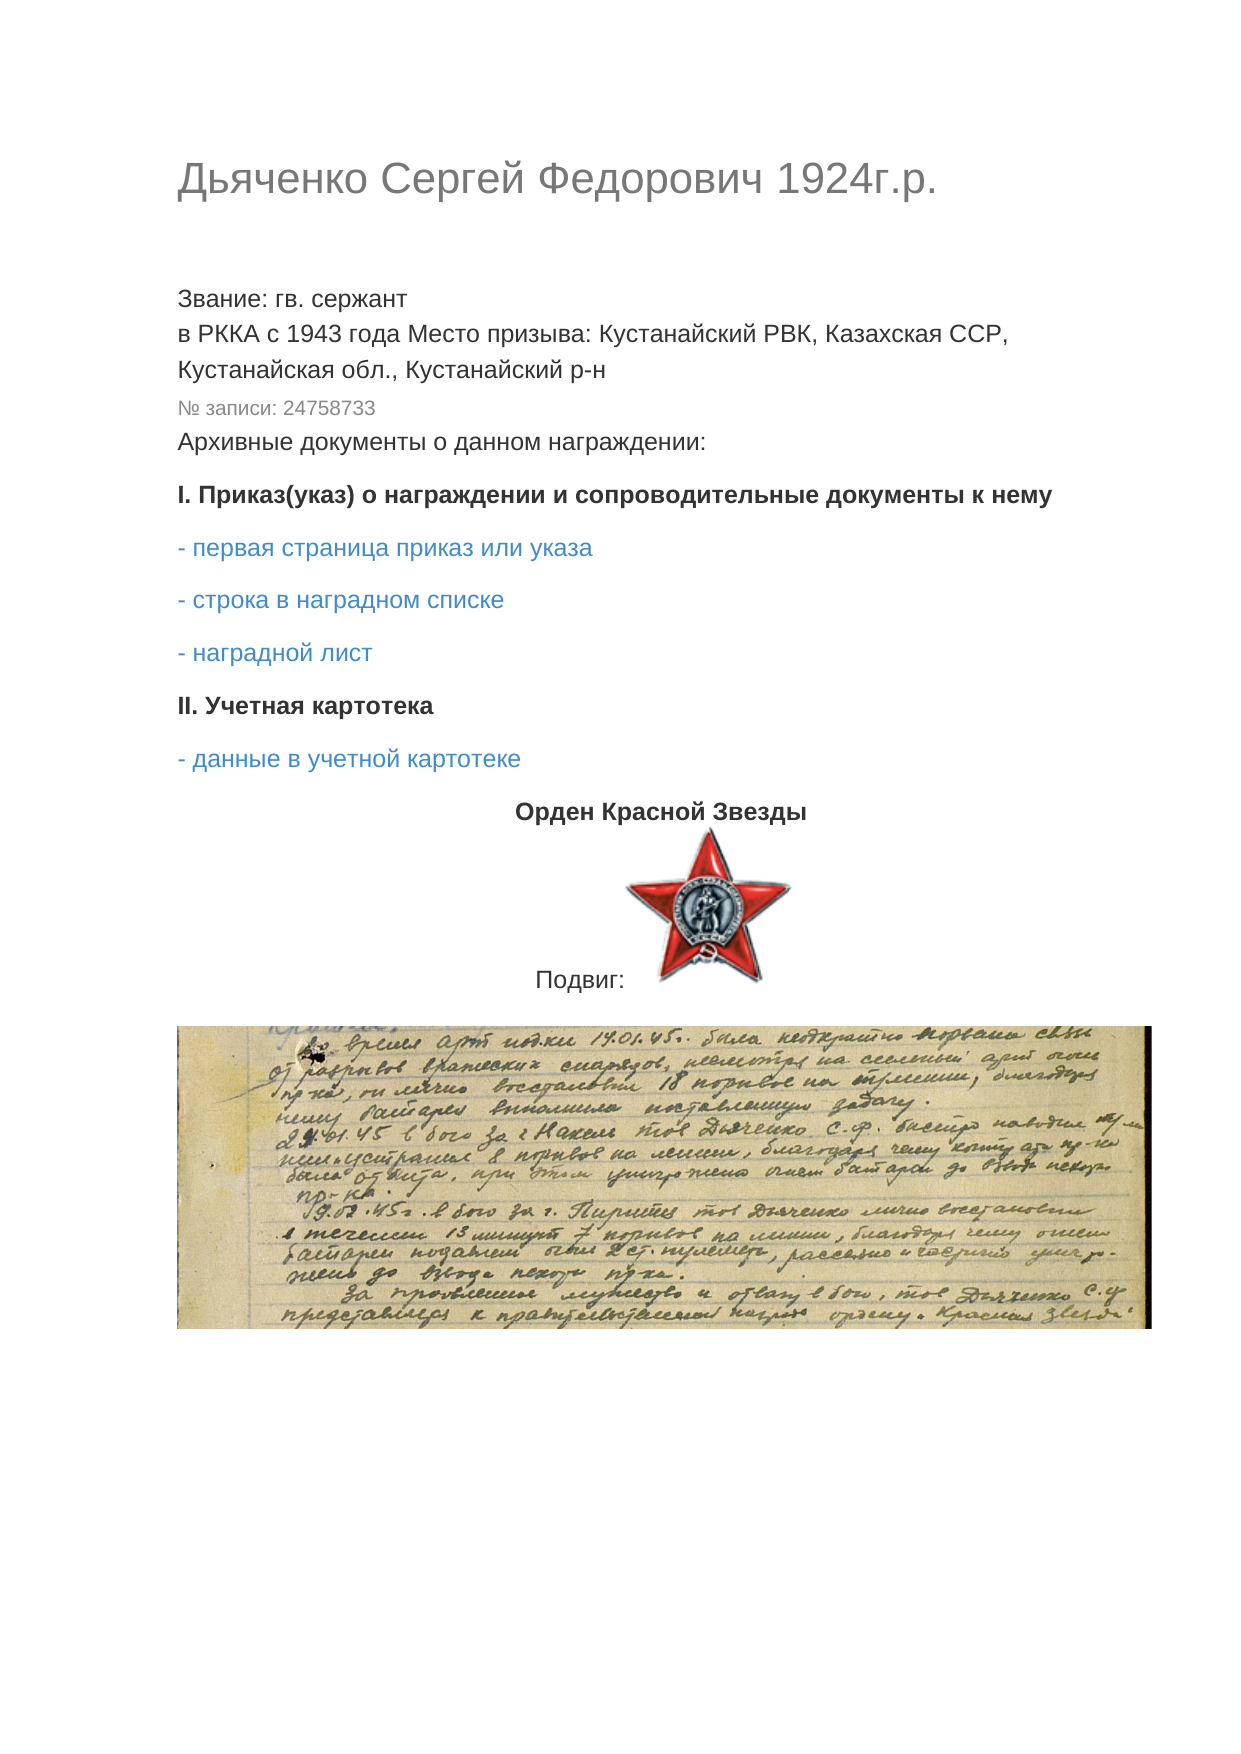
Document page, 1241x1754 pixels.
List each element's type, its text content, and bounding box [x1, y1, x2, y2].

text Орден Красной Звезды [177, 790, 1152, 826]
text Звание: гв. сержант в РККА с 1943 года Место призыва: Кустанайский РВК, Казахская ССР, Кустанайская обл., Кустанайский р-н [177, 277, 1152, 384]
text - данные в учетной картотеке [177, 737, 1152, 773]
text I. Приказ(указ) о награждении и сопроводительные документы к нему [177, 473, 1152, 508]
text Дьяченко Сергей Федорович 1924г.р. [177, 152, 1152, 203]
picture [625, 825, 794, 989]
text Архивные документы о данном награждении: [177, 420, 1152, 455]
text Подвиг: [177, 826, 1152, 994]
text - строка в наградном списке [177, 578, 1152, 614]
text - наградной лист [177, 631, 1152, 667]
text № записи: 24758733 [177, 384, 1152, 420]
text II. Учетная картотека [177, 684, 1152, 720]
picture [177, 1026, 1152, 1329]
text - первая страница приказ или указа [177, 526, 1152, 561]
